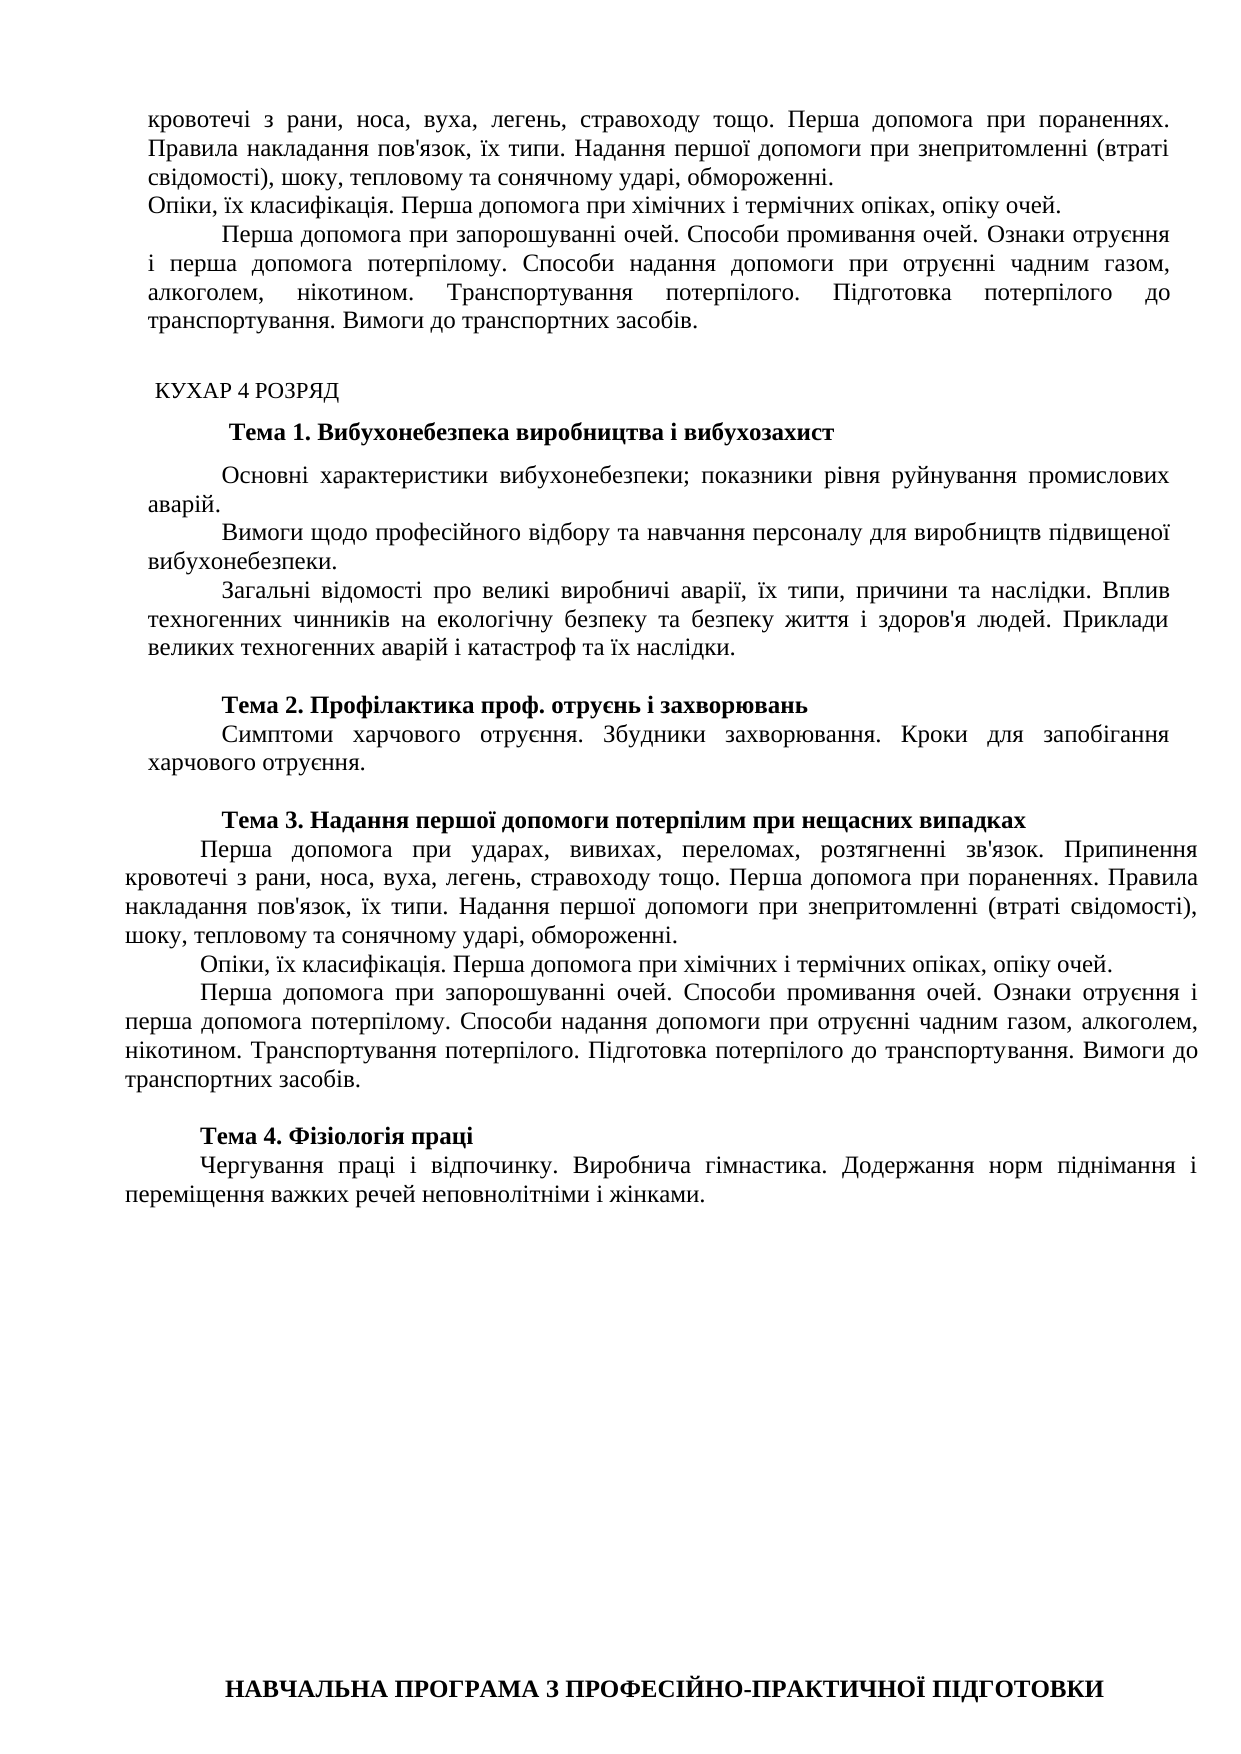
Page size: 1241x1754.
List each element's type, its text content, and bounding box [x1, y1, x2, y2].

text Тема 2. Профілактика проф. отруєнь і захворювань [148, 690, 1170, 719]
text Опіки, їх класифікація. Перша допомога при хімічних і термічних опіках, опіку очей. [148, 190, 1198, 219]
text Чергування праці і відпочинку. Виробнича гімнастика. Додержання норм піднімання і переміщення важких речей неповнолітніми і жінками. [125, 1150, 1198, 1207]
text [148, 104, 1170, 190]
text Вимоги щодо професійного відбору та навчання персоналу для виробництв підвищеної вибухонебезпеки. [148, 517, 1170, 575]
text Основні характеристики вибухонебезпеки; показники рівня руйнування промислових аварій. [148, 460, 1170, 517]
text Загальні відомості про великі виробничі аварії, їх типи, причини та наслідки. Вплив техногенних чинників на екологічну безпеку та безпеку життя і здоров'я людей. Приклади великих техногенних аварій і катастроф та їх наслідки. [148, 575, 1170, 661]
text Тема 1. Вибухонебезпека виробництва і вибухозахист [154, 417, 1188, 446]
subtitle НАВЧАЛЬНА ПРОГРАМА З ПРОФЕСІЙНО-ПРАКТИЧНОЇ ПІДГОТОВКИ [225, 1674, 1198, 1703]
text КУХАР 4 РОЗРЯД [154, 377, 1188, 404]
text Опіки, їх класифікація. Перша допомога при хімічних і термічних опіках, опіку очей. [125, 949, 1198, 977]
text Симптоми харчового отруєння. Збудники захворювання. Кроки для запобігання харчового отруєння. [148, 719, 1170, 776]
text Тема 4. Фізіологія праці [125, 1121, 1198, 1150]
text Тема 3. Надання першої допомоги потерпілим при нещасних випадках [148, 805, 1170, 834]
text Перша допомога при запорошуванні очей. Способи промивання очей. Ознаки отруєння і перша допомога потерпілому. Способи надання допомоги при отруєнні чадним газом, алкоголем, нікотином. Транспортування потерпілого. Підготовка потерпілого до транспортування. Вимоги до транспортних засобів. [148, 219, 1170, 334]
text Перша допомога при запорошуванні очей. Способи промивання очей. Ознаки отруєння і перша допомога потерпілому. Способи надання допомоги при отруєнні чадним газом, алкоголем, нікотином. Транспортування потерпілого. Підготовка потерпілого до транспортування. Вимоги до транспортних засобів. [125, 977, 1198, 1092]
